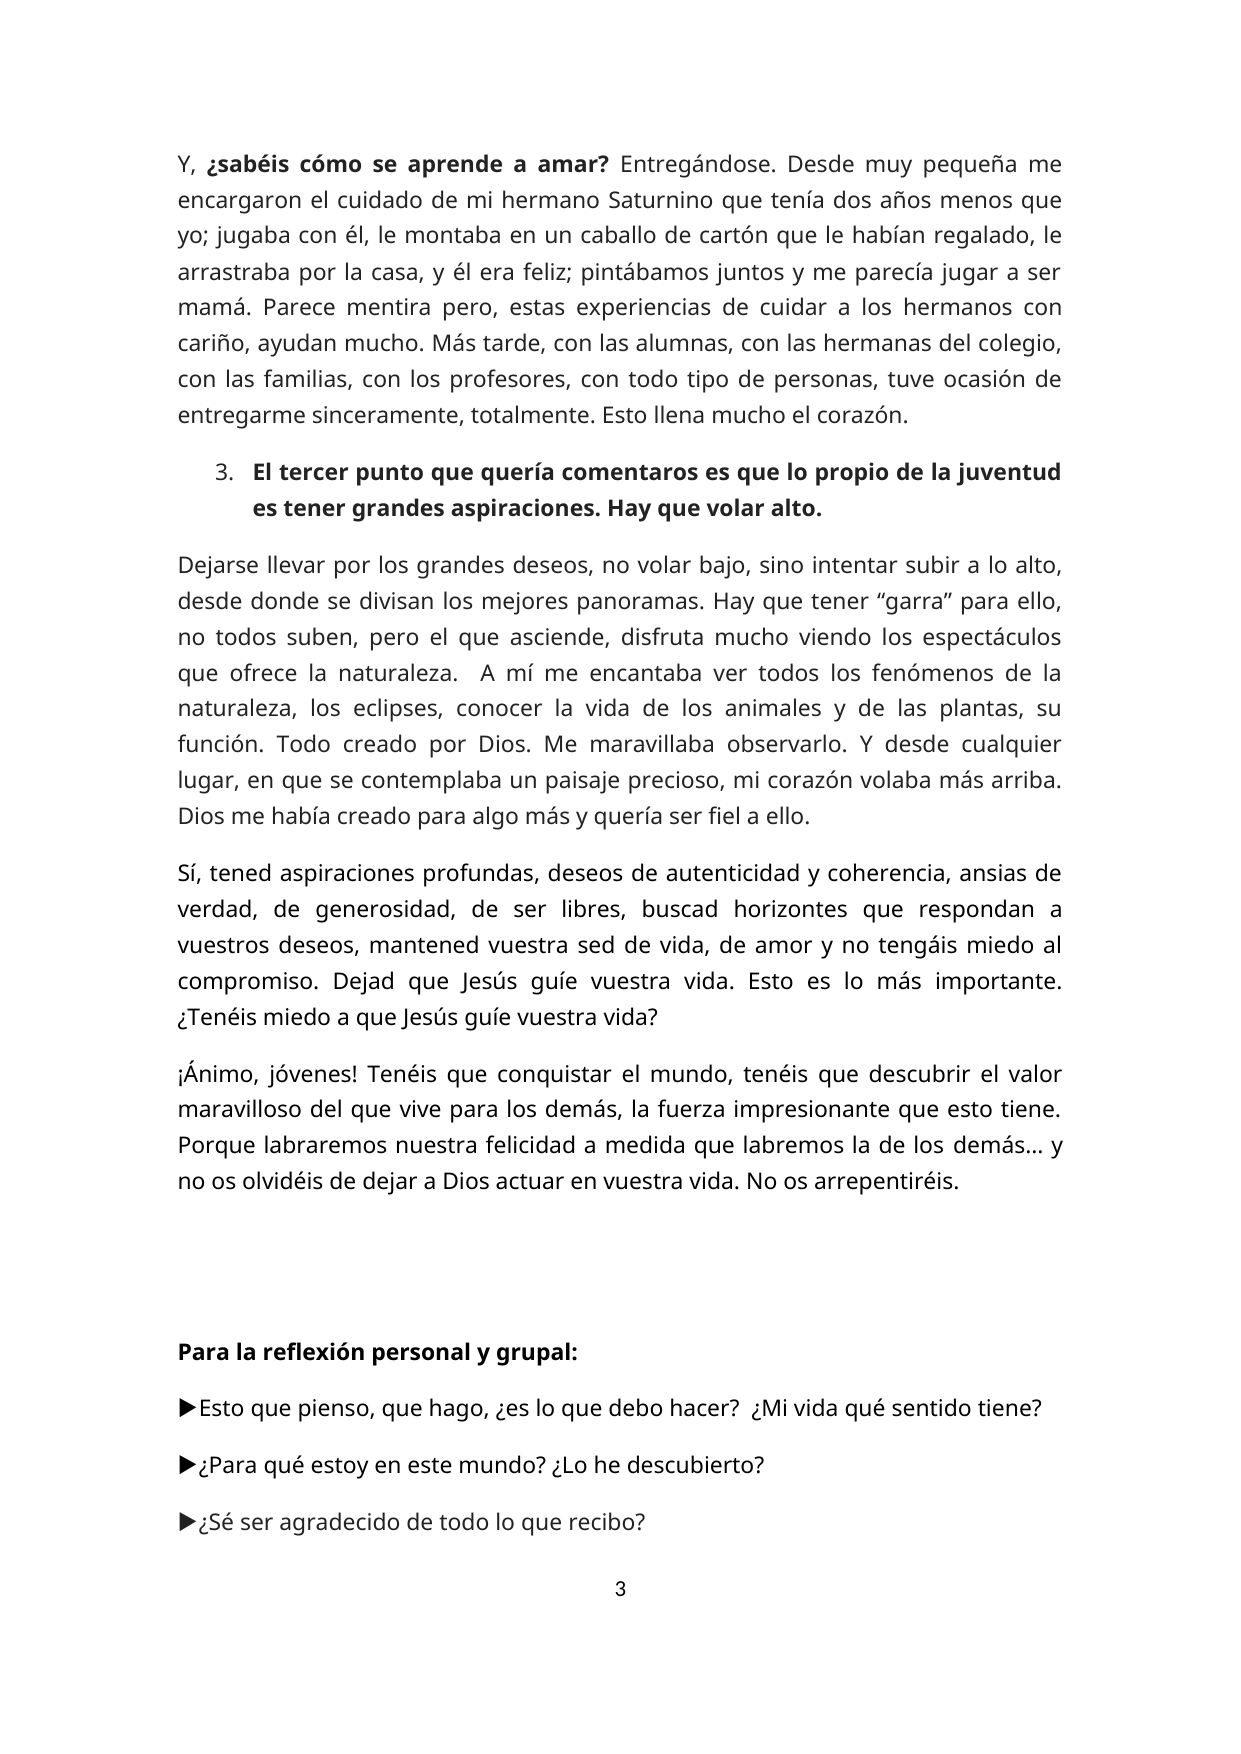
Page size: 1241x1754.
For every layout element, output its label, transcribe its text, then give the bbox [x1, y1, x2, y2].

list El tercer punto que quería comentaros es que lo propio de la juventud es tener grandes aspiraciones. Hay que volar alto. [215, 456, 1063, 523]
text Para la reflexión personal y grupal: [177, 1336, 1063, 1367]
text Esto que pienso, que hago, ¿es lo que debo hacer? ¿Mi vida qué sentido tiene? [177, 1392, 1063, 1424]
text Y, ¿sabéis cómo se aprende a amar? Entregándose. Desde muy pequeña me encargaron el cuidado de mi hermano Saturnino que tenía dos años menos que yo; jugaba con él, le montaba en un caballo de cartón que le habían regalado, le arrastraba por la casa, y él era feliz; pintábamos juntos y me parecía jugar a ser mamá. Parece mentira pero, estas experiencias de cuidar a los hermanos con cariño, ayudan mucho. Más tarde, con las alumnas, con las hermanas del colegio, con las familias, con los profesores, con todo tipo de personas, tuve ocasión de entregarme sinceramente, totalmente. Esto llena mucho el corazón. [177, 148, 1063, 430]
text Sí, tened aspiraciones profundas, deseos de autenticidad y coherencia, ansias de verdad, de generosidad, de ser libres, buscad horizontes que respondan a vuestros deseos, mantened vuestra sed de vida, de amor y no tengáis miedo al compromiso. Dejad que Jesús guíe vuestra vida. Esto es lo más importante. ¿Tenéis miedo a que Jesús guíe vuestra vida? [177, 857, 1063, 1032]
text ¡Ánimo, jóvenes! Tenéis que conquistar el mundo, tenéis que descubrir el valor maravilloso del que vive para los demás, la fuerza impresionante que esto tiene. Porque labraremos nuestra felicidad a medida que labremos la de los demás… y no os olvidéis de dejar a Dios actuar en vuestra vida. No os arrepentiréis. [177, 1057, 1063, 1197]
text ¿Para qué estoy en este mundo? ¿Lo he descubierto? [177, 1449, 1063, 1480]
text Dejarse llevar por los grandes deseos, no volar bajo, sino intentar subir a lo alto, desde donde se divisan los mejores panoramas. Hay que tener “garra” para ello, no todos suben, pero el que asciende, disfruta mucho viendo los espectáculos que ofrece la naturaleza. A mí me encantaba ver todos los fenómenos de la naturaleza, los eclipses, conocer la vida de los animales y de las plantas, su función. Todo creado por Dios. Me maravillaba observarlo. Y desde cualquier lugar, en que se contemplaba un paisaje precioso, mi corazón volaba más arriba. Dios me había creado para algo más y quería ser fiel a ello. [177, 549, 1063, 831]
text ¿Sé ser agradecido de todo lo que recibo? [177, 1506, 1063, 1537]
